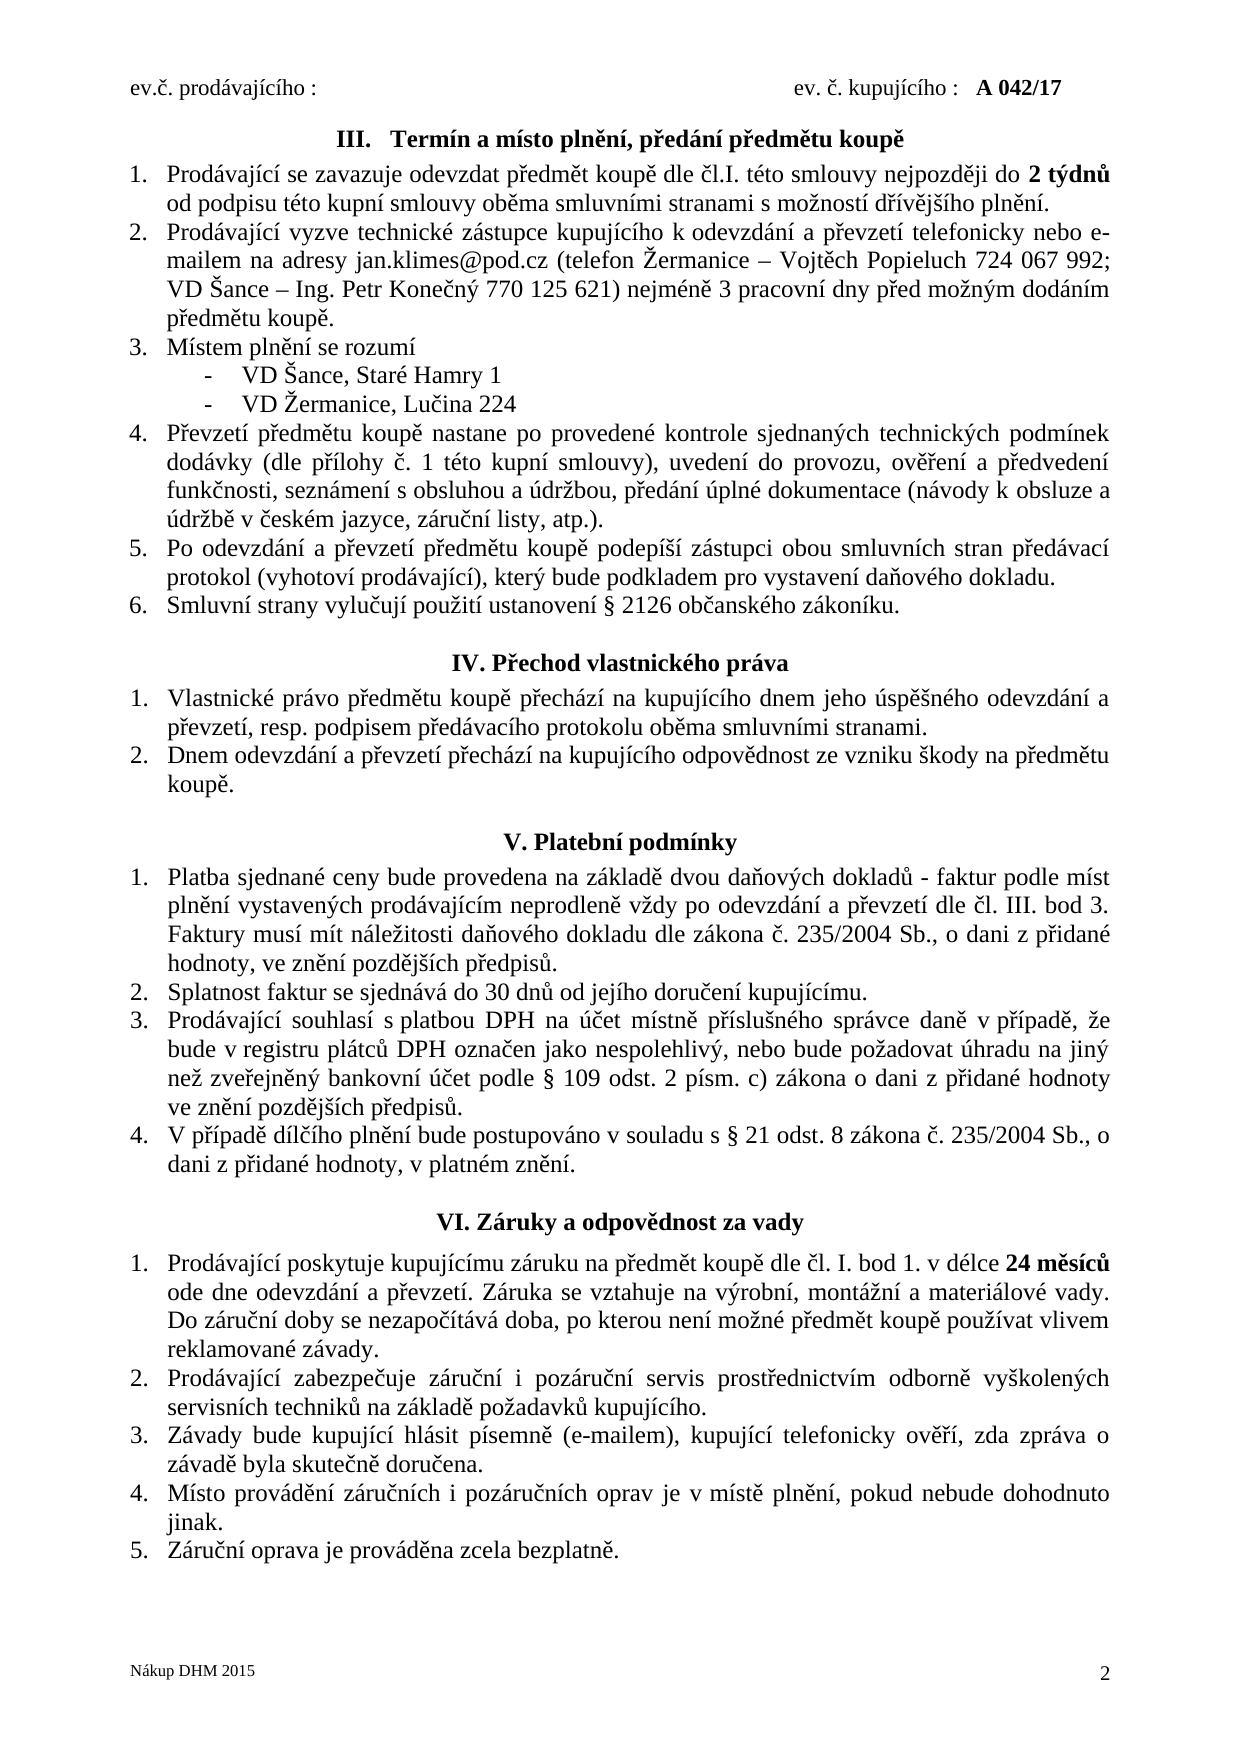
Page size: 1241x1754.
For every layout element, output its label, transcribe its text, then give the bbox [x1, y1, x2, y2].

list Dnem odevzdání a převzetí přechází na kupujícího odpovědnost ze vzniku škody na předmětu koupě. [130, 741, 1110, 798]
list Závady bude kupující hlásit písemně (e-mailem), kupující telefonicky ověří, zda zpráva o závadě byla skutečně doručena. [130, 1421, 1110, 1478]
subtitle IV. Přechod vlastnického práva [130, 648, 1110, 677]
subtitle III. Termín a místo plnění, předání předmětu koupě [130, 124, 1110, 153]
list Prodávající se zavazuje odevzdat předmět koupě dle čl.I. této smlouvy nejpozději do 2 týdnů od podpisu této kupní smlouvy oběma smluvními stranami s možností dřívějšího plnění. [129, 159, 1110, 217]
list Prodávající vyzve technické zástupce kupujícího k odevzdání a převzetí telefonicky nebo e-mailem na adresy jan.klimes@pod.cz (telefon Žermanice – Vojtěch Popieluch 724 067 992; VD Šance – Ing. Petr Konečný 770 125 621) nejméně 3 pracovní dny před možným dodáním předmětu koupě. [129, 217, 1110, 332]
subtitle V. Platební podmínky [130, 827, 1110, 856]
list Platba sjednané ceny bude provedena na základě dvou daňových dokladů - faktur podle míst plnění vystavených prodávajícím neprodleně vždy po odevzdání a převzetí dle čl. III. bod 3. Faktury musí mít náležitosti daňového dokladu dle zákona č. 235/2004 Sb., o dani z přidané hodnoty, ve znění pozdějších předpisů. [130, 862, 1110, 977]
list Prodávající zabezpečuje záruční i pozáruční servis prostřednictvím odborně vyškolených servisních techniků na základě požadavků kupujícího. [130, 1363, 1110, 1421]
list Vlastnické právo předmětu koupě přechází na kupujícího dnem jeho úspěšného odevzdání a převzetí, resp. podpisem předávacího protokolu oběma smluvními stranami. [130, 683, 1110, 741]
list VD Šance, Staré Hamry 1 [204, 361, 1110, 389]
list Prodávající poskytuje kupujícímu záruku na předmět koupě dle čl. I. bod 1. v délce 24 měsíců ode dne odevzdání a převzetí. Záruka se vztahuje na výrobní, montážní a materiálové vady. Do záruční doby se nezapočítává doba, po kterou není možné předmět koupě používat vlivem reklamované závady. [130, 1248, 1110, 1363]
list Prodávající souhlasí s platbou DPH na účet místně příslušného správce daně v případě, že bude v registru plátců DPH označen jako nespolehlivý, nebo bude požadovat úhradu na jiný než zveřejněný bankovní účet podle § 109 odst. 2 písm. c) zákona o dani z přidané hodnoty ve znění pozdějších předpisů. [130, 1006, 1110, 1121]
text VI. Záruky a odpovědnost za vady [130, 1207, 1110, 1236]
list Po odevzdání a převzetí předmětu koupě podepíší zástupci obou smluvních stran předávací protokol (vyhotoví prodávající), který bude podkladem pro vystavení daňového dokladu. [129, 533, 1110, 591]
list Převzetí předmětu koupě nastane po provedené kontrole sjednaných technických podmínek dodávky (dle přílohy č. 1 této kupní smlouvy), uvedení do provozu, ověření a předvedení funkčnosti, seznámení s obsluhou a údržbou, předání úplné dokumentace (návody k obsluze a údržbě v českém jazyce, záruční listy, atp.). [129, 418, 1110, 533]
list VD Žermanice, Lučina 224 [204, 389, 1110, 418]
list Místem plnění se rozumí [129, 332, 1110, 361]
list Místo provádění záručních i pozáručních oprav je v místě plnění, pokud nebude dohodnuto jinak. [130, 1478, 1110, 1536]
list Záruční oprava je prováděna zcela bezplatně. [130, 1536, 1110, 1564]
list Splatnost faktur se sjednává do 30 dnů od jejího doručení kupujícímu. [130, 977, 1110, 1006]
list V případě dílčího plnění bude postupováno v souladu s § 21 odst. 8 zákona č. 235/2004 Sb., o dani z přidané hodnoty, v platném znění. [130, 1121, 1110, 1178]
list Smluvní strany vylučují použití ustanovení § 2126 občanského zákoníku. [129, 591, 1110, 619]
